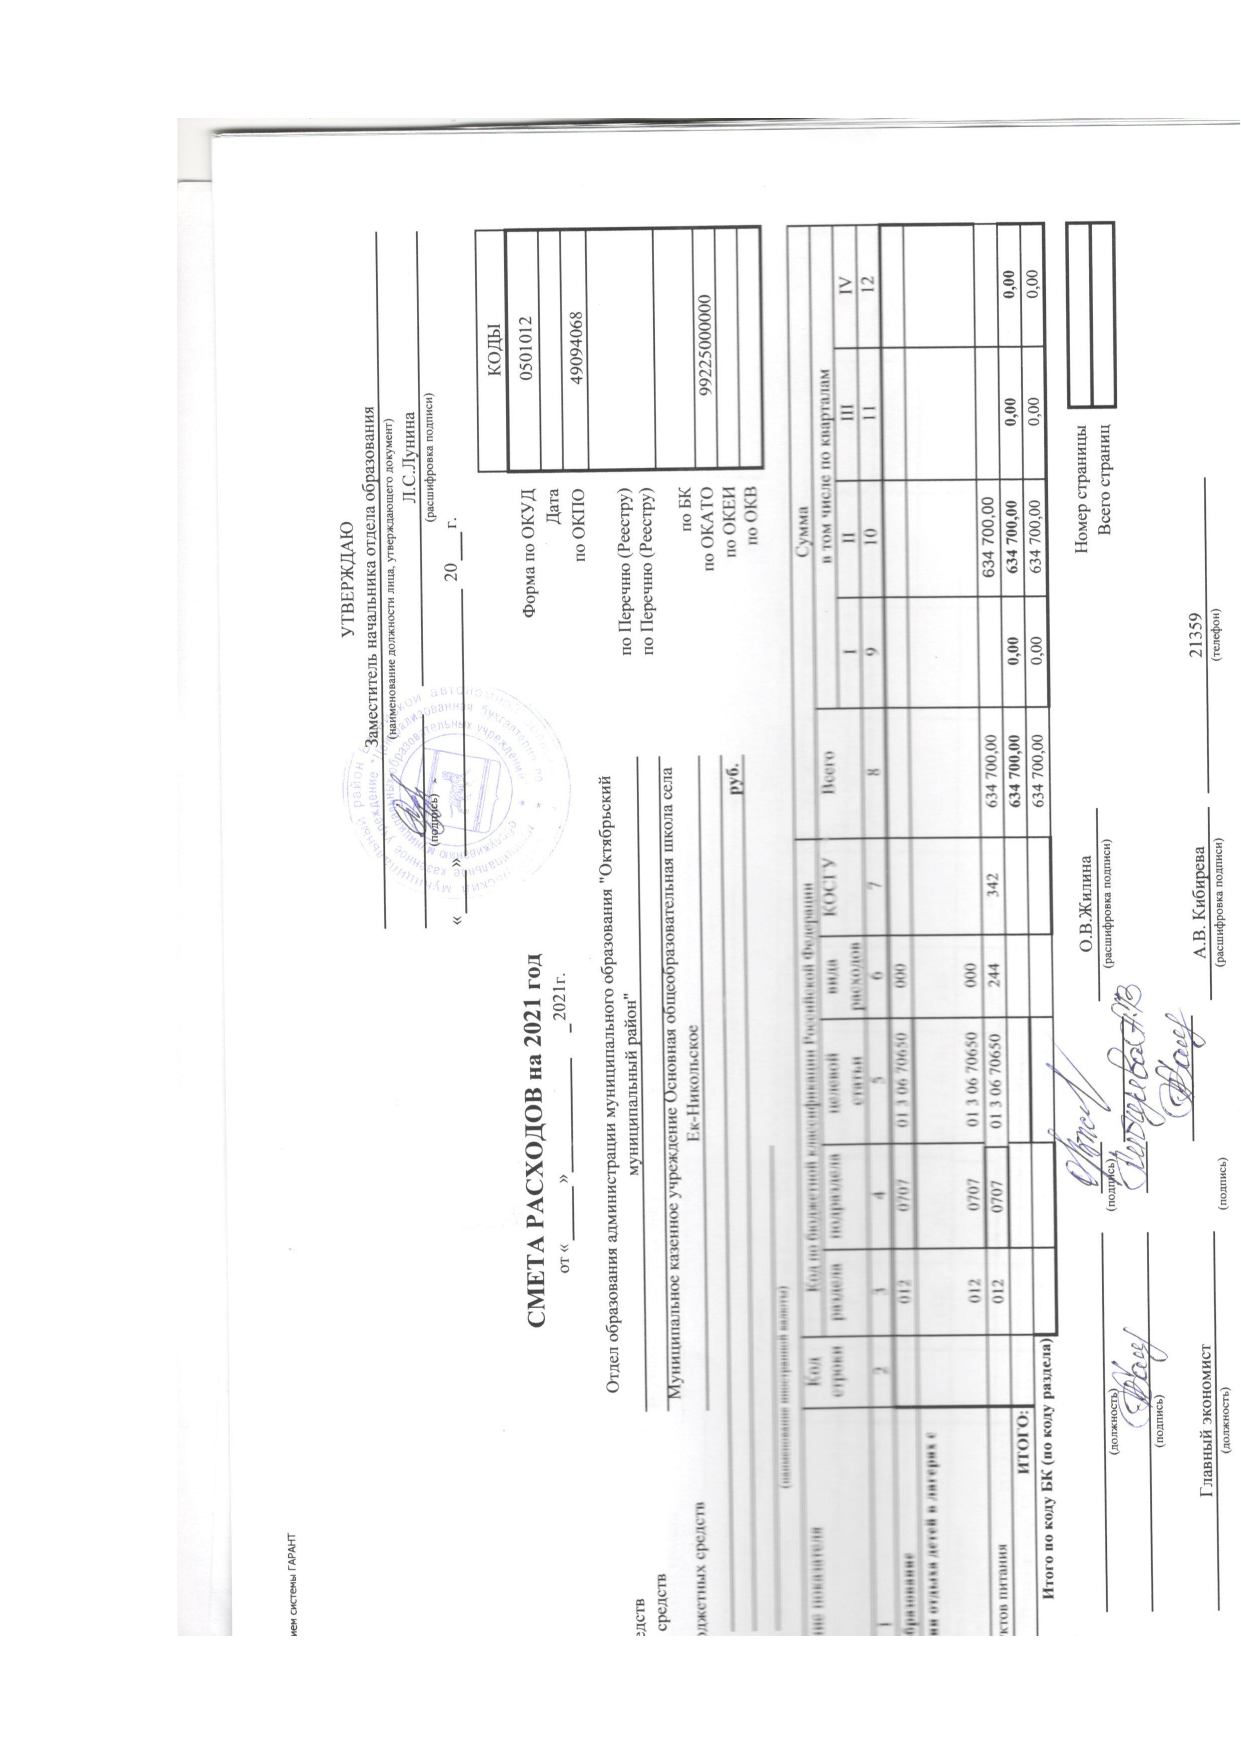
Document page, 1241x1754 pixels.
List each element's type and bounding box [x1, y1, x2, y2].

picture [177, 118, 1241, 1636]
